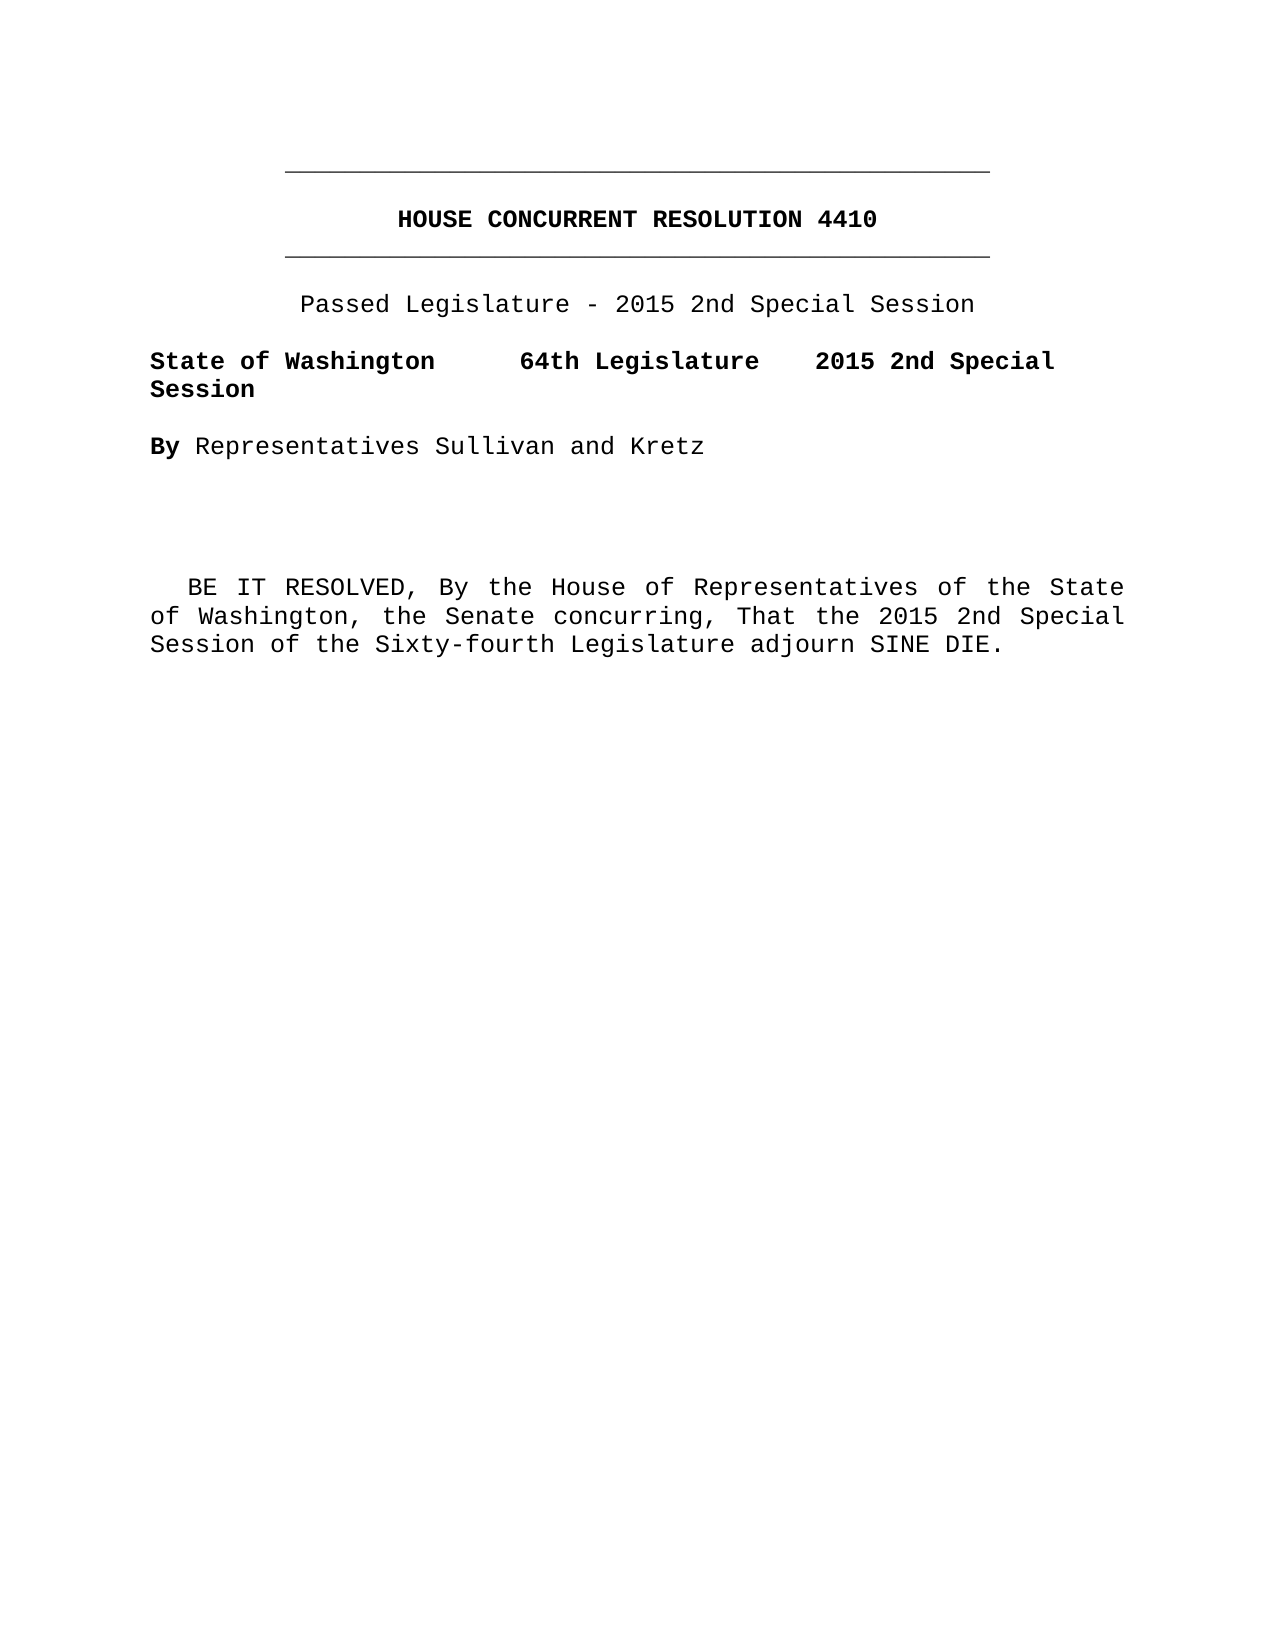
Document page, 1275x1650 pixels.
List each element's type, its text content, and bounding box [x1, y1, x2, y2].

text HOUSE CONCURRENT RESOLUTION 4410 [150, 207, 1125, 235]
text By Representatives Sullivan and Kretz [150, 433, 1125, 462]
text State of Washington 64th Legislature 2015 2nd Special Session [150, 348, 1125, 405]
text _______________________________________________ [150, 235, 1125, 263]
text Passed Legislature - 2015 2nd Special Session [150, 292, 1125, 320]
text BE IT RESOLVED, By the House of Representatives of the State of Washington, the Senate concurring, That the 2015 2nd Special Session of the Sixty-fourth Legislature adjourn SINE DIE. [150, 575, 1125, 660]
text _______________________________________________ [150, 150, 1125, 178]
